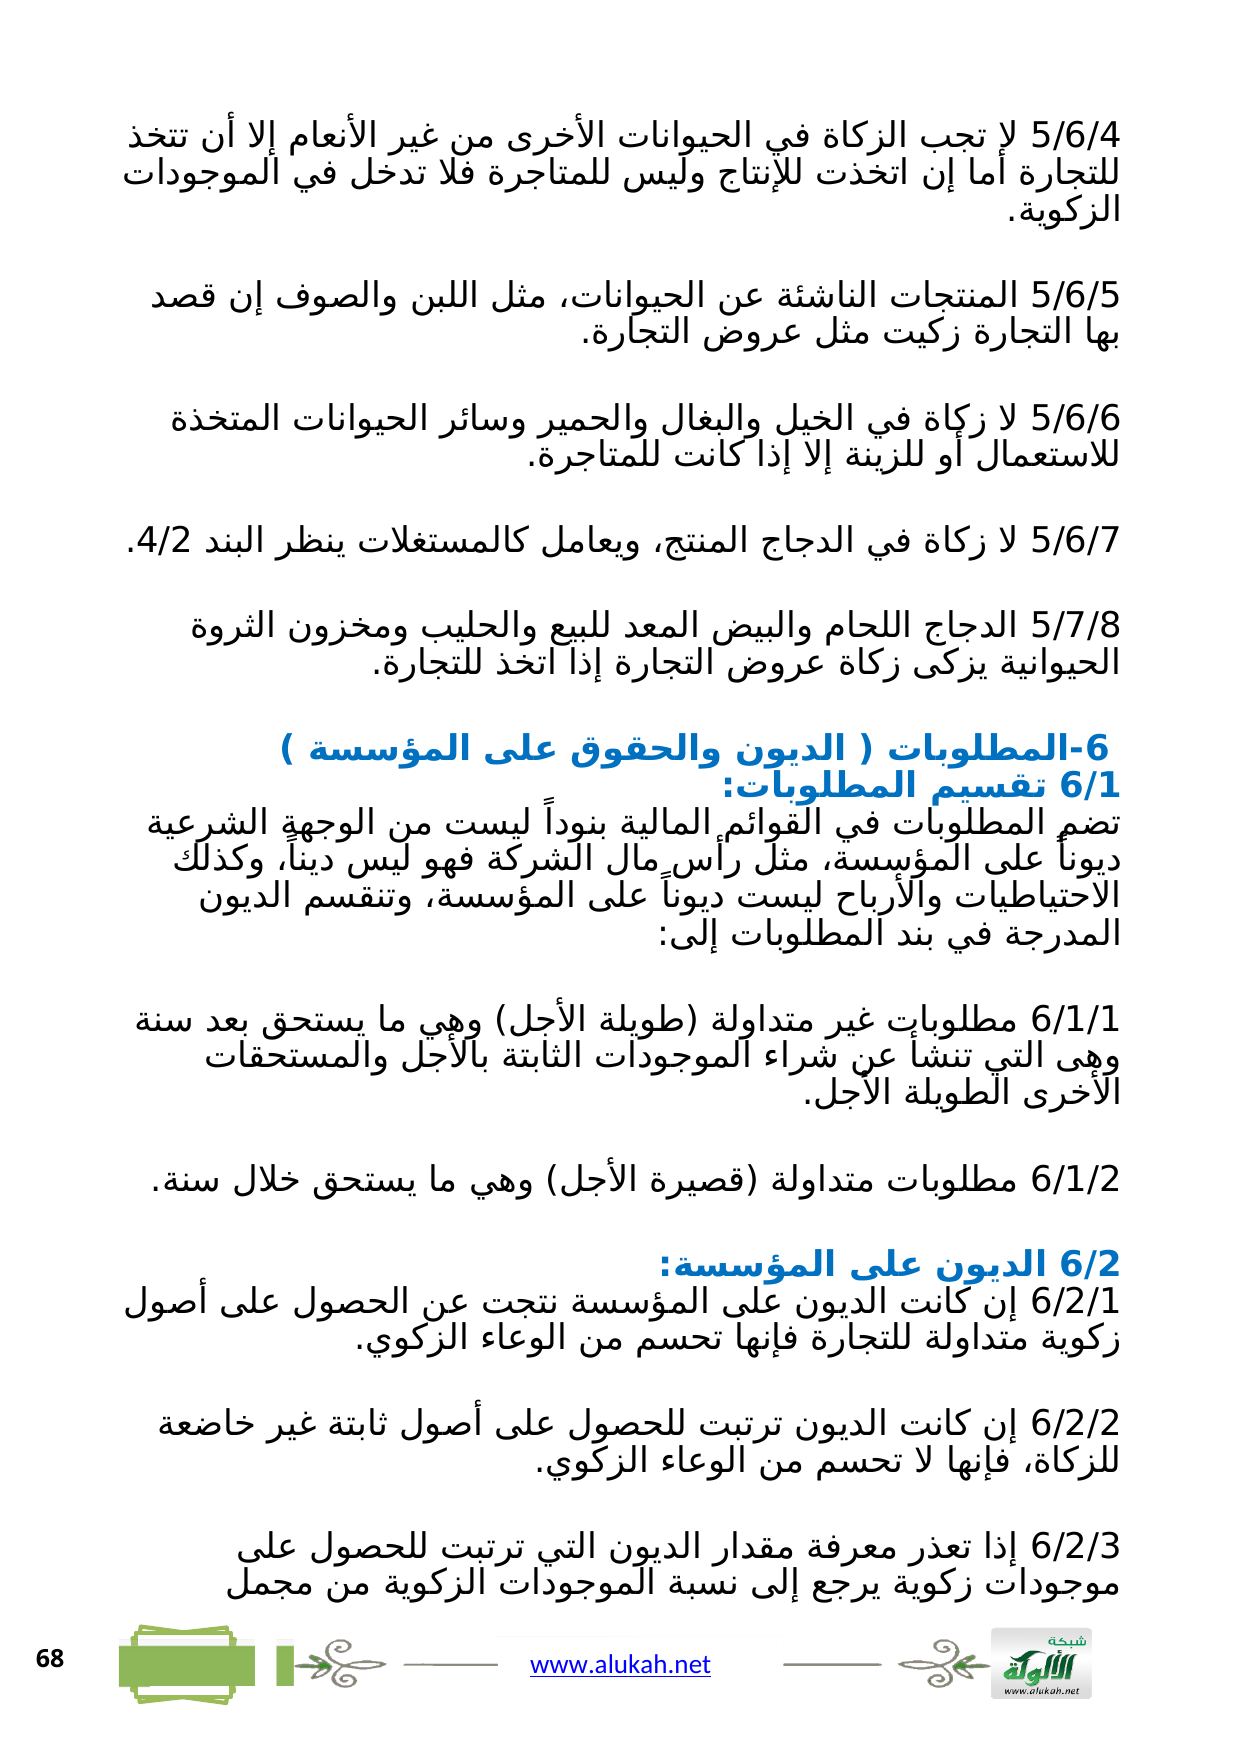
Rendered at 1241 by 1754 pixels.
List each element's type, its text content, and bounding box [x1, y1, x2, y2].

picture [117, 1624, 1093, 1706]
text 6/2/1 إن كانت الديون على المؤسسة نتجت عن الحصول على أصول زكوية متداولة للتجارة فإنها تحسم من الوعاء الزكوي. [118, 1284, 1122, 1358]
text تضم المطلوبات في القوائم المالية بنوداً ليست من الوجهة الشرعية ديوناً على المؤسسة، مثل رأس مال الشركة فهو ليس ديناً، وكذلك الاحتياطيات والأرباح ليست ديوناً على المؤسسة، وتنقسم الديون المدرجة في بند المطلوبات إلى: [118, 805, 1122, 953]
subtitle 6/1 تقسيم المطلوبات: [118, 768, 1122, 805]
text 5/6/4 لا تجب الزكاة في الحيوانات الأخرى من غير الأنعام إلا أن تتخذ للتجارة أما إن اتخذت للإنتاج وليس للمتاجرة فلا تدخل في الموجودات الزكوية. [118, 118, 1122, 229]
text 5/6/7 لا زكاة في الدجاج المنتج، ويعامل كالمستغلات ينظر البند 4/2. [118, 523, 1122, 560]
subtitle 6/2 الديون على المؤسسة: [118, 1247, 1122, 1284]
text 5/7/8 الدجاج اللحام والبيض المعد للبيع والحليب ومخزون الثروة الحيوانية يزكى زكاة عروض التجارة إذا اتخذ للتجارة. [118, 608, 1122, 682]
text 5/6/6 لا زكاة في الخيل والبغال والحمير وسائر الحيوانات المتخذة للاستعمال أو للزينة إلا إذا كانت للمتاجرة. [118, 400, 1122, 474]
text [118, 1529, 1122, 1603]
text 6/2/2 إن كانت الديون ترتبت للحصول على أصول ثابتة غير خاضعة للزكاة، فإنها لا تحسم من الوعاء الزكوي. [118, 1406, 1122, 1481]
text 6/1/1 مطلوبات غير متداولة (طويلة الأجل) وهي ما يستحق بعد سنة وهى التي تنشأ عن شراء الموجودات الثابتة بالأجل والمستحقات الأخرى الطويلة الأجل. [118, 1002, 1122, 1113]
text 6/1/2 مطلوبات متداولة (قصيرة الأجل) وهي ما يستحق خلال سنة. [118, 1161, 1122, 1198]
text 5/6/5 المنتجات الناشئة عن الحيوانات، مثل اللبن والصوف إن قصد بها التجارة زكيت مثل عروض التجارة. [118, 278, 1122, 352]
subtitle 6-المطلوبات ( الديون والحقوق على المؤسسة ) [118, 731, 1122, 768]
